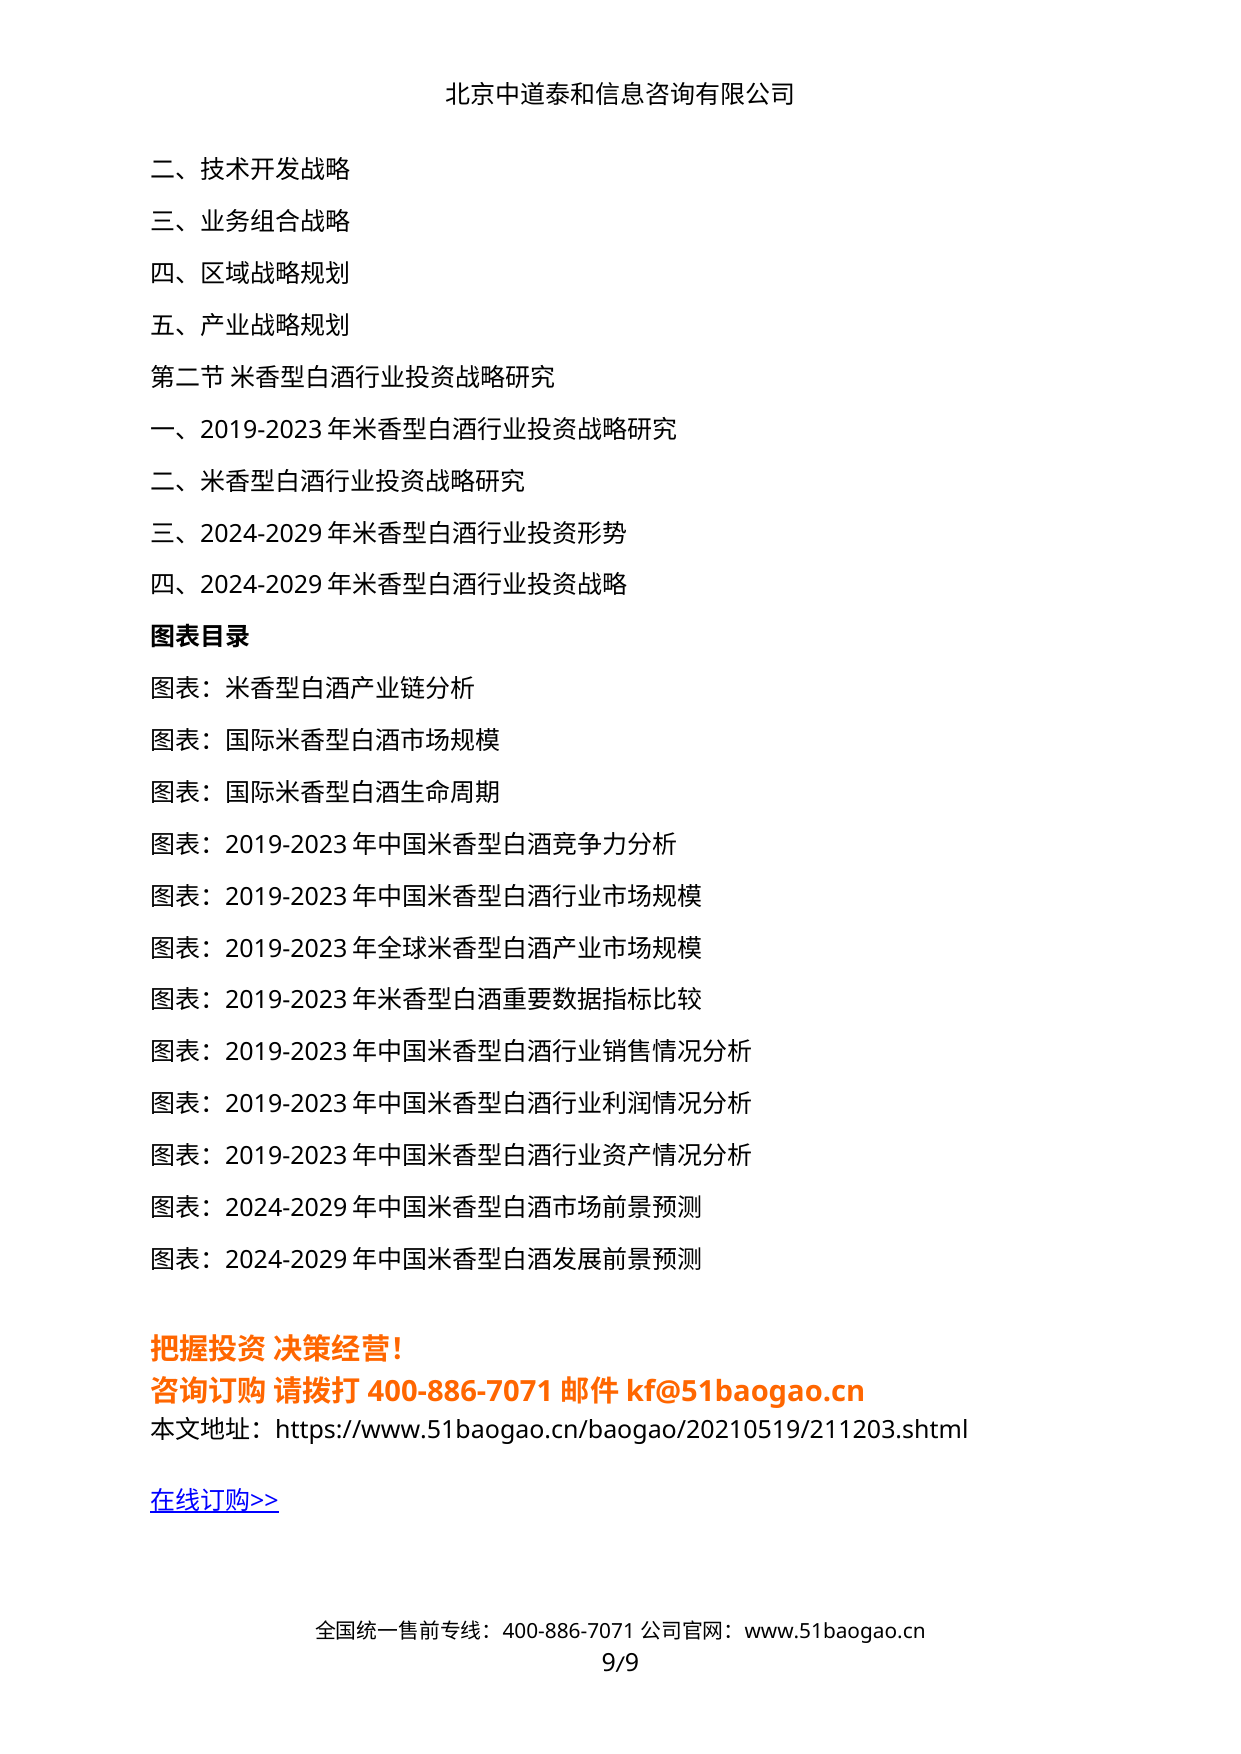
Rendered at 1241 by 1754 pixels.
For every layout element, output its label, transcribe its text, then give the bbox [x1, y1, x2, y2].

text 一、2019-2023年米香型白酒行业投资战略研究 [150, 409, 1090, 446]
text 图表：2019-2023年中国米香型白酒行业销售情况分析 [150, 1032, 1090, 1068]
text 把握投资 决策经营！咨询订购 请拨打 400-886-7071 邮件 kf@51baogao.cn本文地址：https://www.51baogao.cn/baogao/20210519/211203.shtml [150, 1291, 1090, 1446]
text 二、米香型白酒行业投资战略研究 [150, 461, 1090, 497]
text 图表：2024-2029年中国米香型白酒发展前景预测 [150, 1239, 1090, 1276]
text 图表：2019-2023年中国米香型白酒行业利润情况分析 [150, 1084, 1090, 1120]
text 三、业务组合战略 [150, 202, 1090, 238]
text 图表：国际米香型白酒市场规模 [150, 721, 1090, 757]
text 图表：2024-2029年中国米香型白酒市场前景预测 [150, 1187, 1090, 1224]
text 图表目录 [150, 617, 1090, 653]
text 图表：2019-2023年中国米香型白酒行业资产情况分析 [150, 1136, 1090, 1172]
text 图表：国际米香型白酒生命周期 [150, 772, 1090, 809]
text 四、2024-2029年米香型白酒行业投资战略 [150, 565, 1090, 601]
text 二、技术开发战略 [150, 150, 1090, 186]
text 图表：2019-2023年全球米香型白酒产业市场规模 [150, 928, 1090, 964]
text 三、2024-2029年米香型白酒行业投资形势 [150, 513, 1090, 549]
text 第二节 米香型白酒行业投资战略研究 [150, 357, 1090, 394]
text 图表：2019-2023年中国米香型白酒竞争力分析 [150, 824, 1090, 861]
text 四、区域战略规划 [150, 254, 1090, 290]
text 图表：2019-2023年中国米香型白酒行业市场规模 [150, 876, 1090, 912]
text 图表：米香型白酒产业链分析 [150, 669, 1090, 705]
text 图表：2019-2023年米香型白酒重要数据指标比较 [150, 980, 1090, 1016]
text 在线订购>> [150, 1446, 1090, 1517]
text 五、产业战略规划 [150, 306, 1090, 342]
